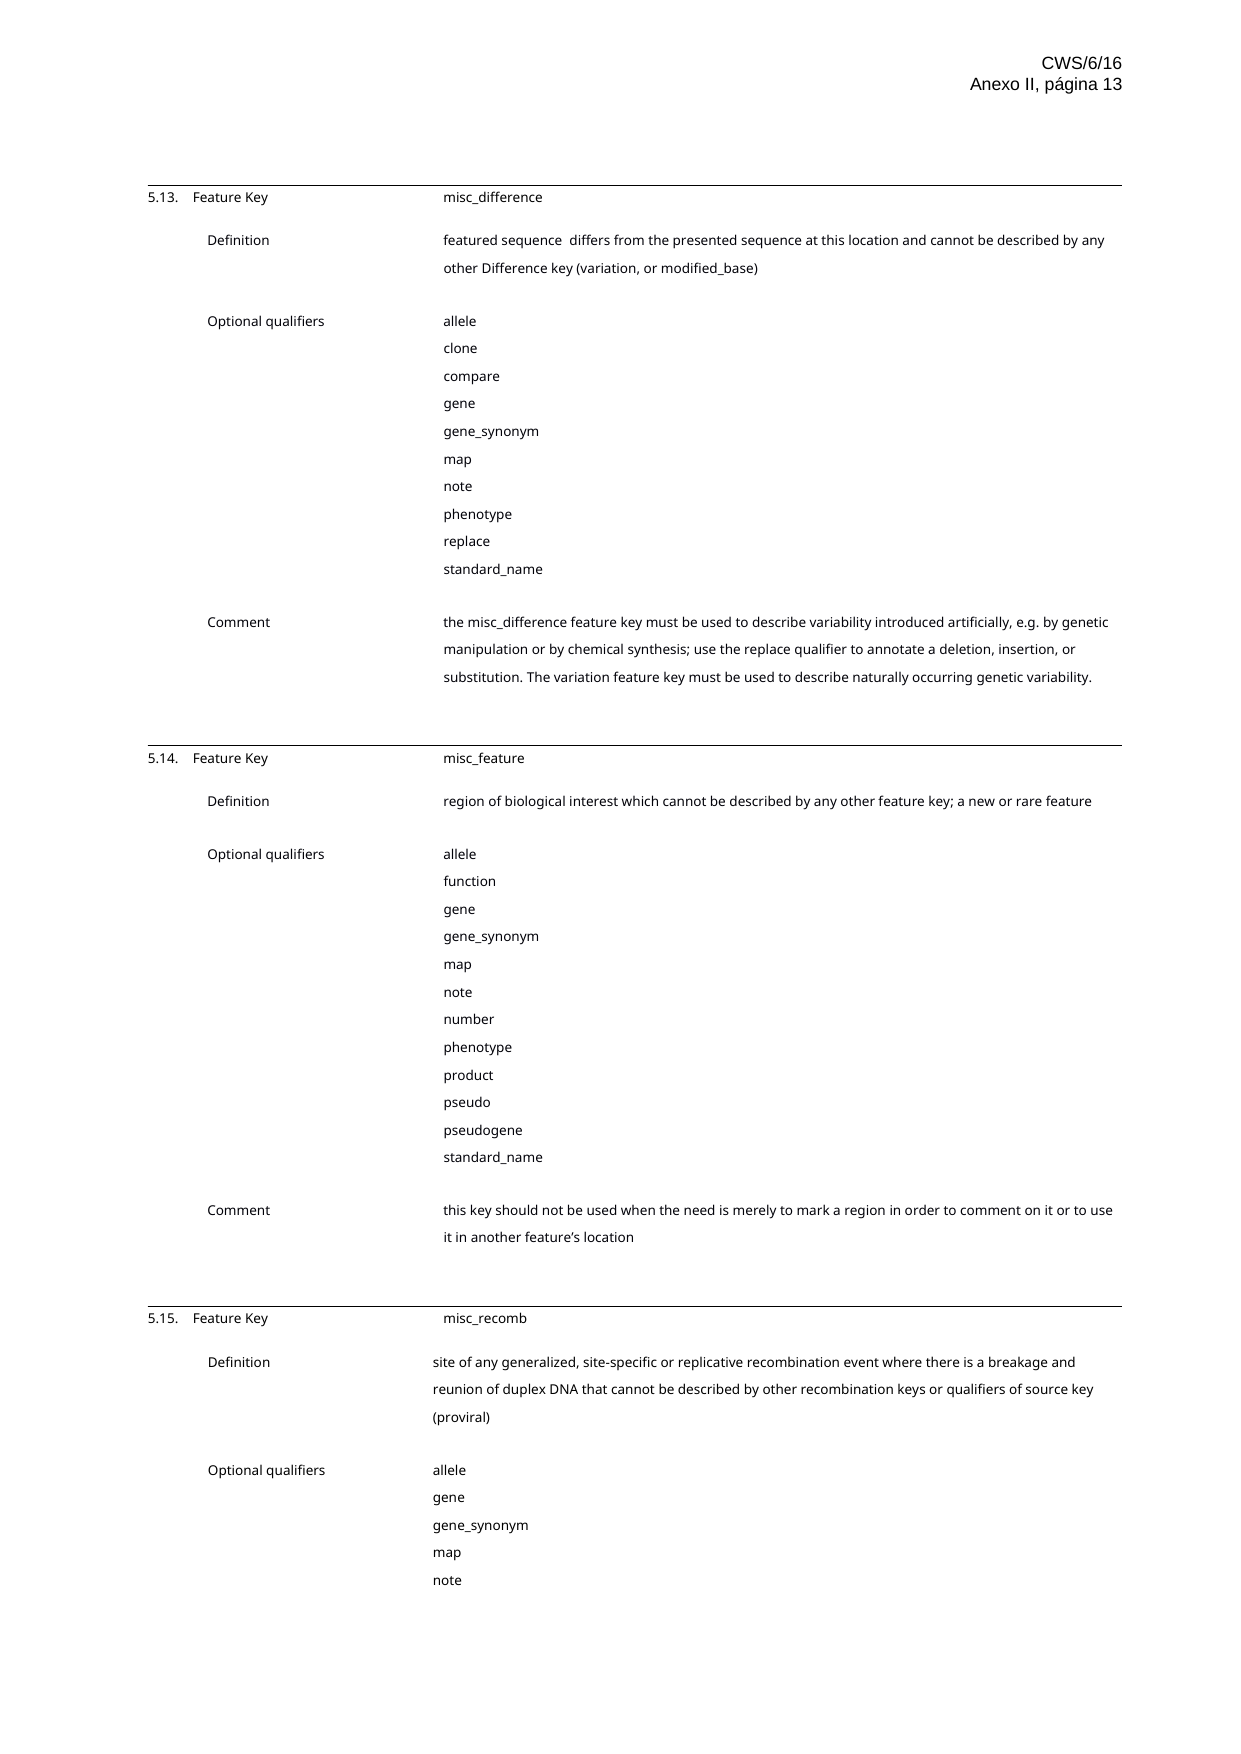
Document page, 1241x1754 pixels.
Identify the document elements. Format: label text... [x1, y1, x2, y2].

text replace [443, 532, 1122, 551]
text phenotype [443, 505, 1122, 523]
text product [443, 1065, 1122, 1084]
text gene_synonym [443, 927, 1122, 946]
text map [443, 449, 1122, 468]
text Optional qualifiers allele [207, 844, 1122, 863]
text Feature Key misc_recomb [148, 1307, 1122, 1328]
text map [443, 955, 1122, 973]
text pseudo [443, 1093, 1122, 1111]
text Optional qualifiers allele [208, 1460, 1122, 1479]
text function [443, 872, 1122, 891]
text Comment this key should not be used when the need is merely to mark a region in order to comment on it or to use it in another feature’s location [207, 1201, 1122, 1247]
text note [443, 477, 1122, 496]
text number [443, 1010, 1122, 1029]
text gene_synonym [443, 422, 1122, 440]
text Comment the misc_difference feature key must be used to describe variability introduced artificially, e.g. by genetic manipulation or by chemical synthesis; use the replace qualifier to annotate a deletion, insertion, or substitution. The variation feature key must be used to describe naturally occurring genetic variability. [207, 613, 1122, 686]
text gene [443, 900, 1122, 918]
text standard_name [443, 560, 1122, 578]
text Feature Key misc_feature [148, 746, 1122, 767]
text compare [443, 367, 1122, 385]
text gene [443, 394, 1122, 413]
text gene [433, 1488, 1122, 1506]
text map [433, 1543, 1122, 1562]
text pseudogene [443, 1121, 1122, 1139]
text clone [443, 339, 1122, 358]
text gene_synonym [433, 1516, 1122, 1534]
text Optional qualifiers allele [207, 312, 1122, 330]
text Definition featured sequence differs from the presented sequence at this location and cannot be described by any other Difference key (variation, or modified_base) [207, 231, 1122, 277]
text Feature Key misc_difference [148, 186, 1122, 206]
text Definition region of biological interest which cannot be described by any other feature key; a new or rare feature [207, 792, 1122, 810]
text note [433, 1571, 1122, 1589]
text standard_name [443, 1148, 1122, 1167]
text Definition site of any generalized, site-specific or replicative recombination event where there is a breakage and reunion of duplex DNA that cannot be described by other recombination keys or qualifiers of source key (proviral) [208, 1353, 1122, 1426]
text phenotype [443, 1038, 1122, 1056]
text note [443, 983, 1122, 1001]
